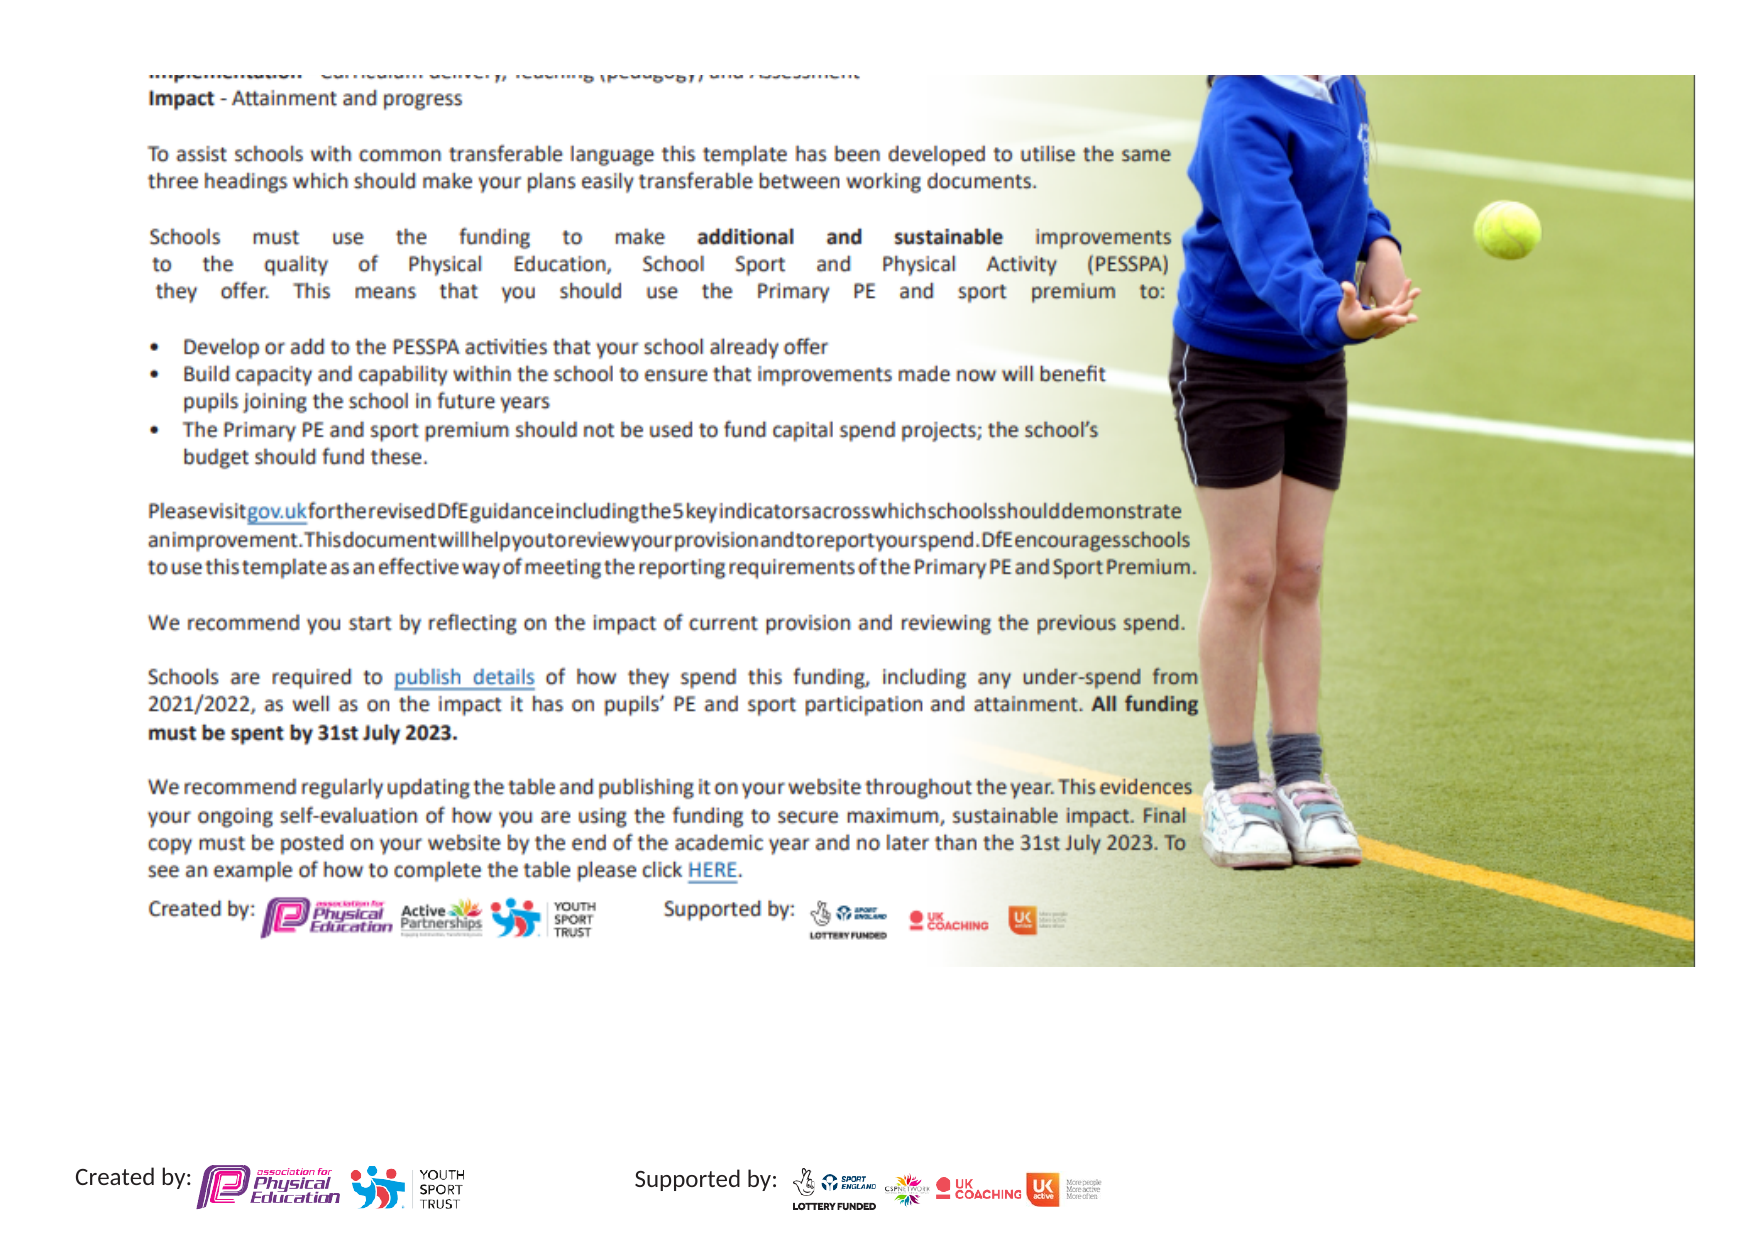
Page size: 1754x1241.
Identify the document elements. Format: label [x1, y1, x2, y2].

picture [203, 1168, 246, 1208]
picture [85, 75, 1696, 967]
picture [366, 1186, 390, 1209]
picture [936, 1177, 951, 1199]
picture [793, 1168, 815, 1196]
picture [250, 1168, 340, 1203]
picture [885, 1167, 930, 1212]
picture [955, 1179, 1022, 1199]
picture [821, 1174, 838, 1191]
picture [1025, 1171, 1102, 1207]
picture [841, 1176, 876, 1189]
picture [350, 1166, 464, 1209]
